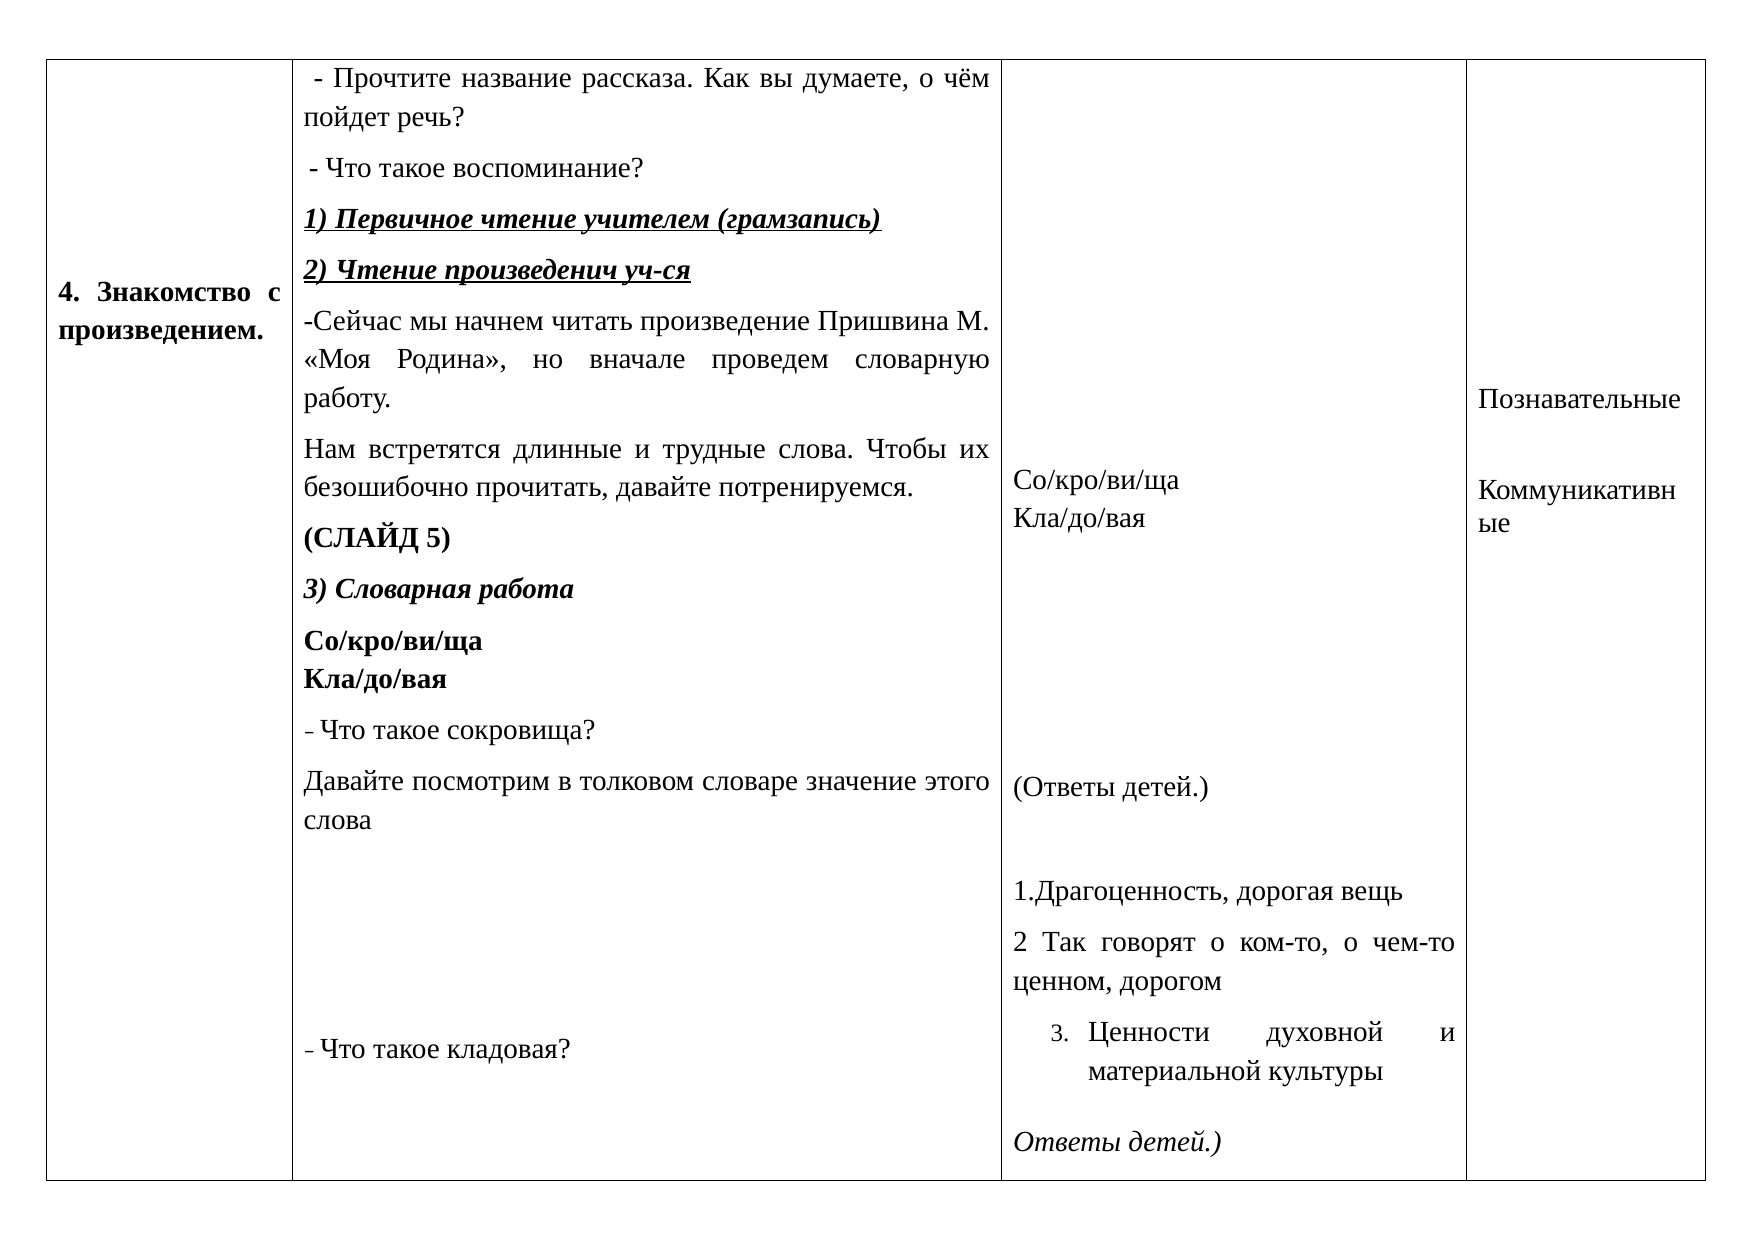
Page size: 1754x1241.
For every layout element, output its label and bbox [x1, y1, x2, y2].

table_cell [293, 60, 1001, 1180]
table_cell [47, 60, 292, 1180]
table_cell [1002, 60, 1466, 1180]
table_cell [1467, 60, 1705, 1180]
